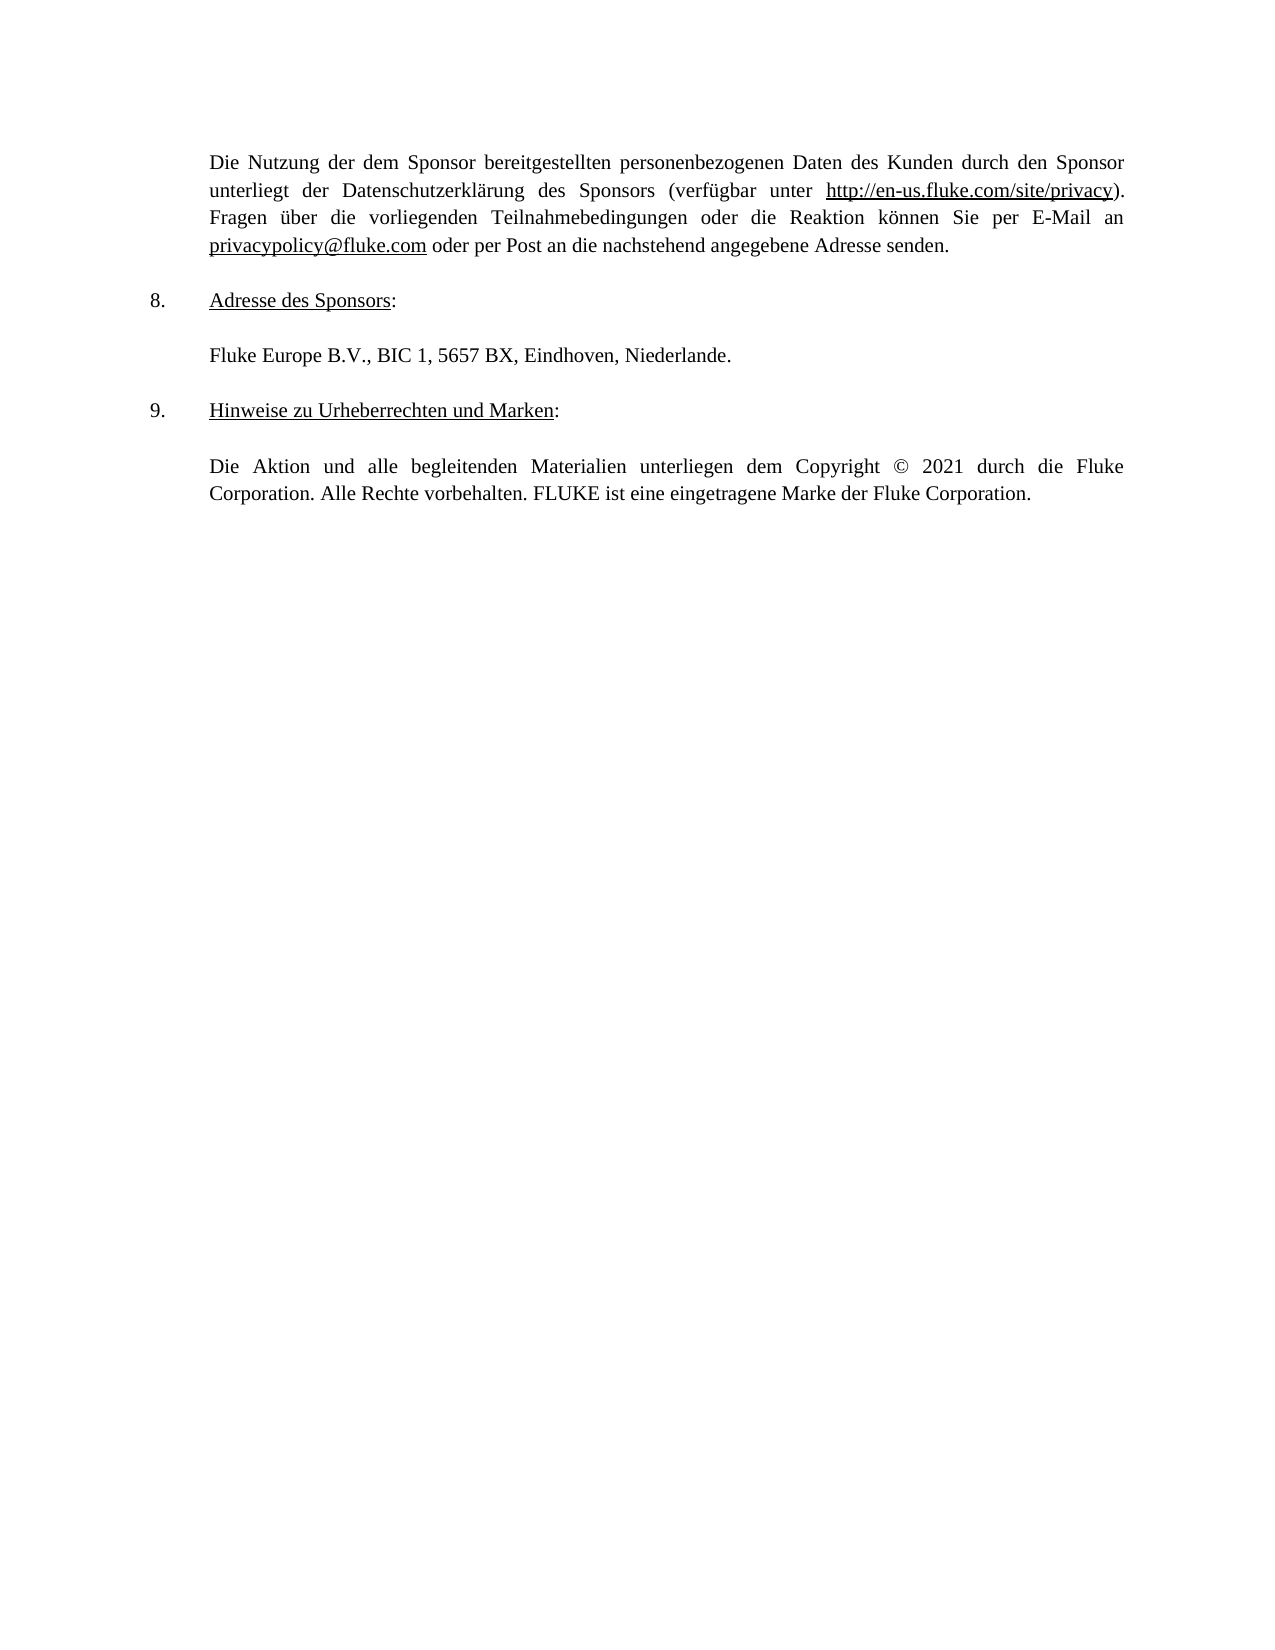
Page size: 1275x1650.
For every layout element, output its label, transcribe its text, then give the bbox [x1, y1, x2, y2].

list Die Nutzung der dem Sponsor bereitgestellten personenbezogenen Daten des Kunden durch den Sponsor unterliegt der Datenschutzerklärung des Sponsors (verfügbar unter http://en-us.fluke.com/site/privacy). Fragen über die vorliegenden Teilnahmebedingungen oder die Reaktion können Sie per E-Mail an privacypolicy@fluke.com oder per Post an die nachstehend angegebene Adresse senden. [209, 150, 1125, 257]
list Fluke Europe B.V., BIC 1, 5657 BX, Eindhoven, Niederlande. [209, 343, 1125, 367]
list Hinweise zu Urheberrechten und Marken: [150, 398, 1125, 422]
list Adresse des Sponsors: [150, 288, 1125, 312]
list Die Aktion und alle begleitenden Materialien unterliegen dem Copyright © 2021 durch die Fluke Corporation. Alle Rechte vorbehalten. FLUKE ist eine eingetragene Marke der Fluke Corporation. [209, 454, 1125, 505]
